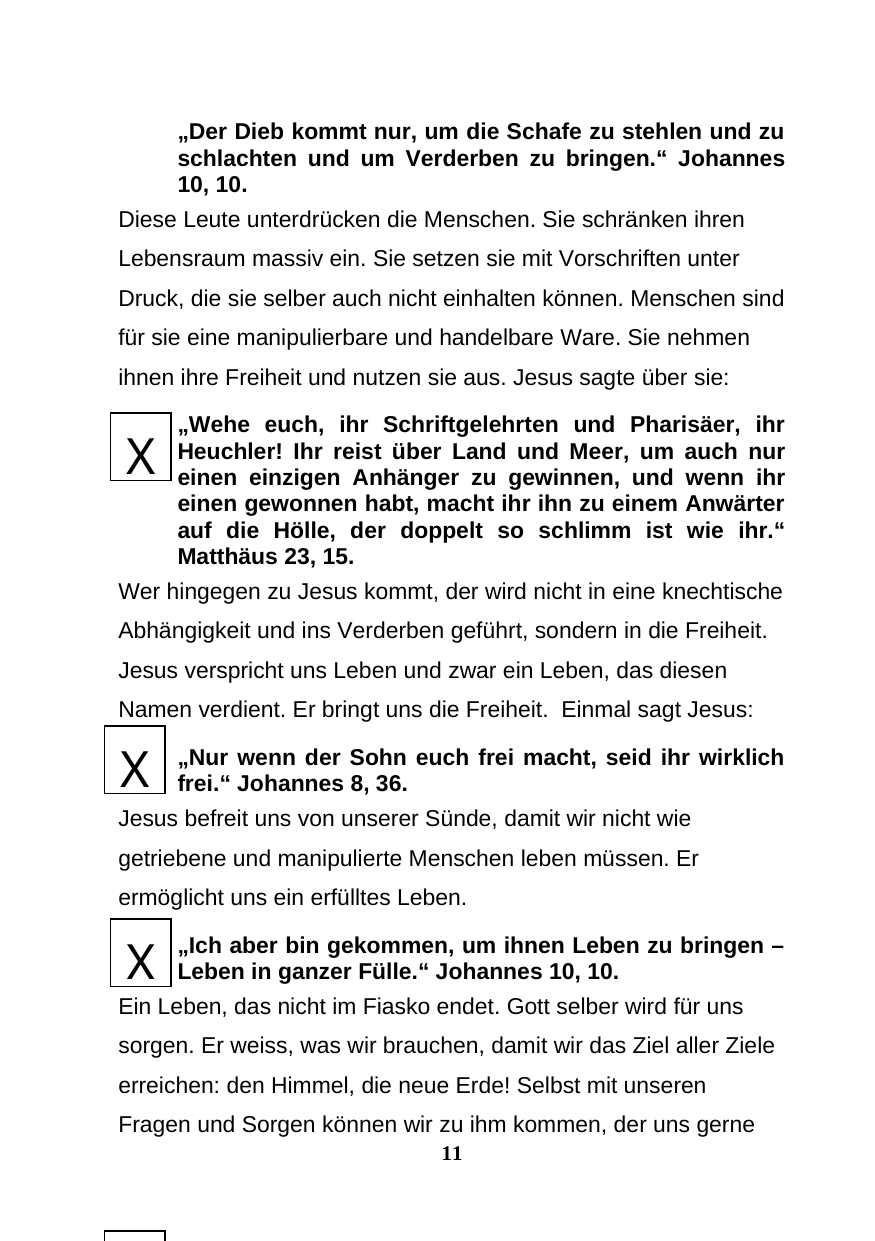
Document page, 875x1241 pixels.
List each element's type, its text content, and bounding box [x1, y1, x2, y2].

list Diese Leute unterdrücken die Menschen. Sie schränken ihren Lebensraum massiv ein. Sie setzen sie mit Vorschriften unter Druck, die sie selber auch nicht einhalten können. Menschen sind für sie eine manipulierbare und handelbare Ware. Sie nehmen ihnen ihre Freiheit und nutzen sie aus. Jesus sagte über sie: [118, 206, 785, 390]
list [118, 993, 785, 1138]
text „Ich aber bin gekommen, um ihnen Leben zu bringen – Leben in ganzer Fülle.“ Johannes 10, 10. [177, 932, 785, 984]
list Jesus befreit uns von unserer Sünde, damit wir nicht wie getriebene und manipulierte Menschen leben müssen. Er ermöglicht uns ein erfülltes Leben. [118, 805, 785, 910]
text „Wehe euch, ihr Schriftgelehrten und Pharisäer, ihr Heuchler! Ihr reist über Land und Meer, um auch nur einen einzigen Anhänger zu gewinnen, und wenn ihr einen gewonnen habt, macht ihr ihn zu einem Anwärter auf die Hölle, der doppelt so schlimm ist wie ihr.“ Matthäus 23, 15. [177, 411, 785, 569]
text „Nur wenn der Sohn euch frei macht, seid ihr wirklich frei.“ Johannes 8, 36. [177, 744, 785, 797]
list Wer hingegen zu Jesus kommt, der wird nicht in eine knechtische Abhängigkeit und ins Verderben geführt, sondern in die Freiheit. Jesus verspricht uns Leben und zwar ein Leben, das diesen Namen verdient. Er bringt uns die Freiheit. Einmal sagt Jesus: [118, 578, 785, 722]
text „Der Dieb kommt nur, um die Schafe zu stehlen und zu schlachten und um Verderben zu bringen.“ Johannes 10, 10. [177, 118, 785, 197]
